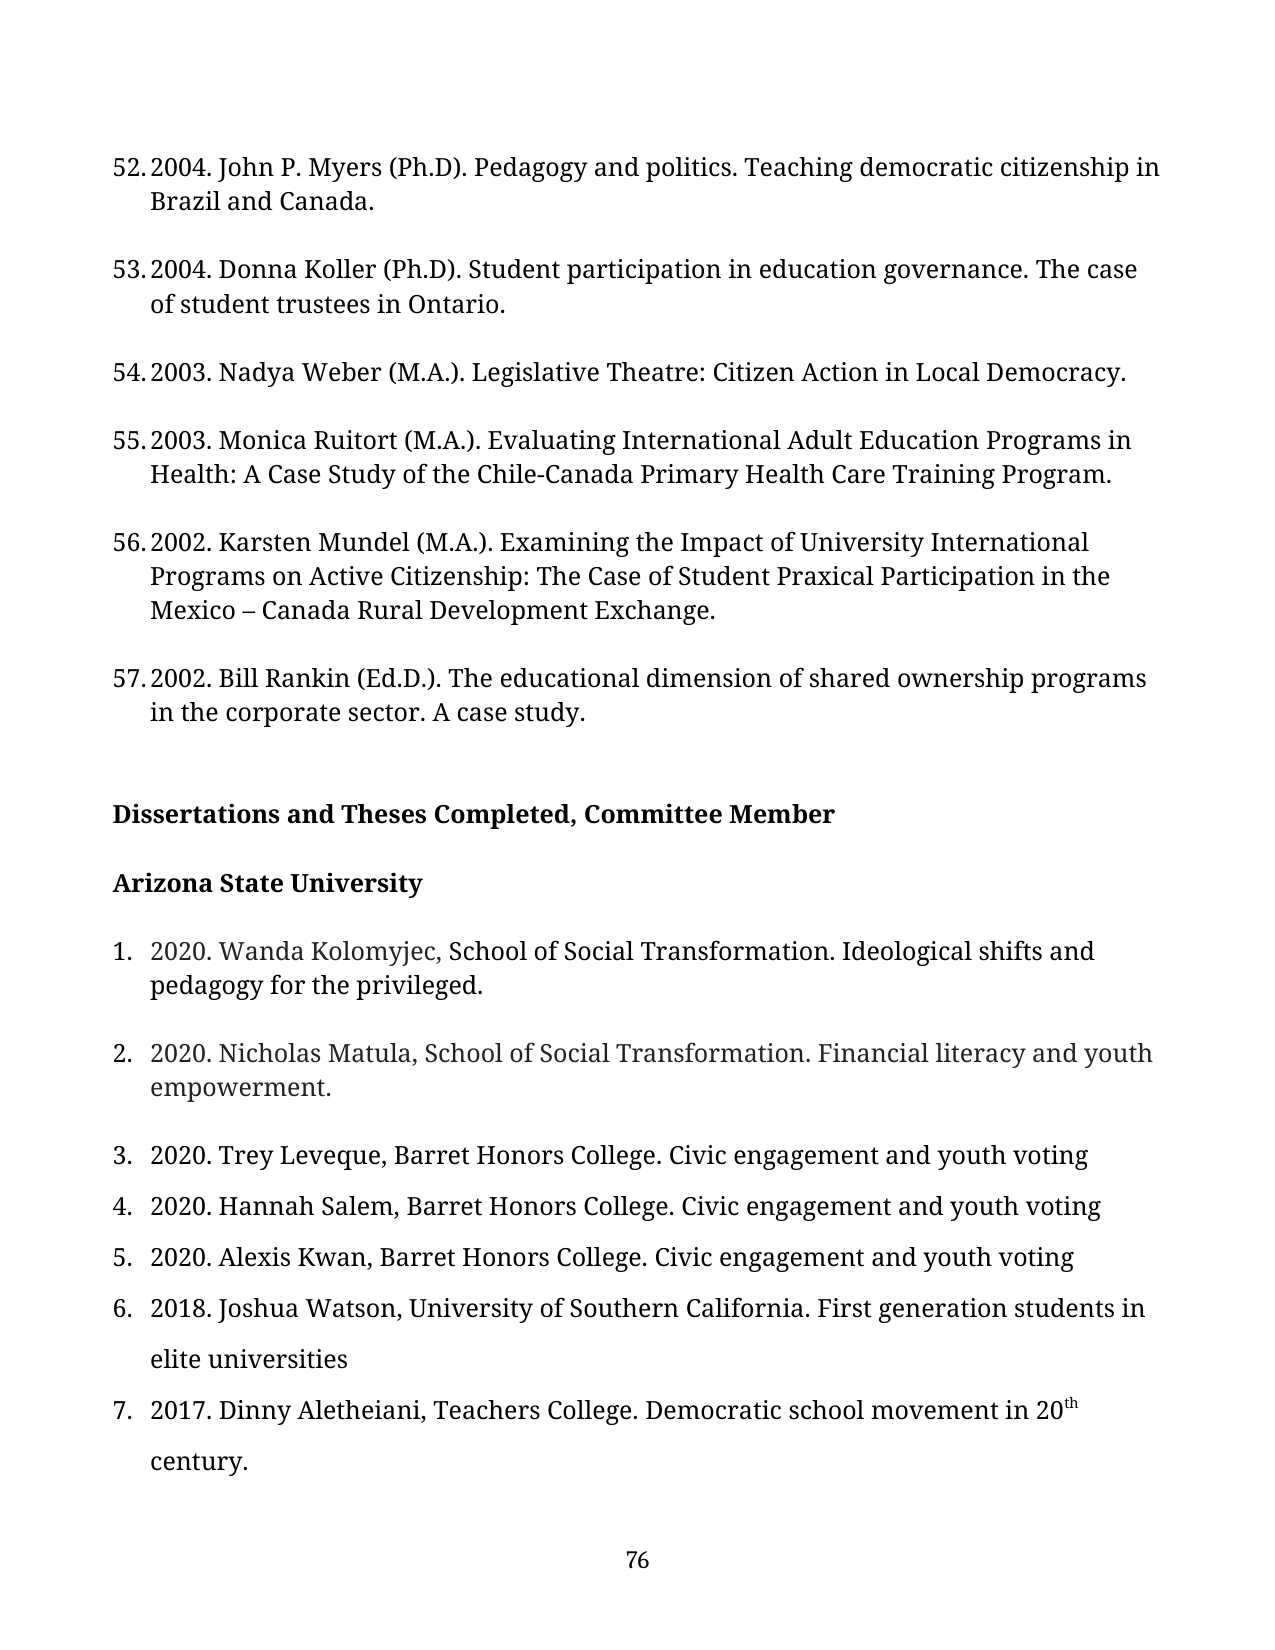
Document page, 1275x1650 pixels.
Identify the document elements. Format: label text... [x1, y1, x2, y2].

list 2003. Nadya Weber (M.A.). Legislative Theatre: Citizen Action in Local Democracy. [112, 354, 1163, 388]
list 2002. Bill Rankin (Ed.D.). The educational dimension of shared ownership programs in the corporate sector. A case study. [112, 661, 1163, 729]
list 2020. Alexis Kwan, Barret Honors College. Civic engagement and youth voting [112, 1240, 1163, 1274]
list 2020. Wanda Kolomyjec, School of Social Transformation. Ideological shifts and pedagogy for the privileged. [112, 933, 1163, 1002]
list 2020. Trey Leveque, Barret Honors College. Civic engagement and youth voting [112, 1138, 1163, 1172]
list 2004. John P. Myers (Ph.D). Pedagogy and politics. Teaching democratic citizenship in Brazil and Canada. [112, 150, 1163, 218]
list 2004. Donna Koller (Ph.D). Student participation in education governance. The case of student trustees in Ontario. [112, 252, 1163, 320]
list 2020. Nicholas Matula, School of Social Transformation. Financial literacy and youth empowerment. [332, 1036, 1163, 1104]
list 2020. Hannah Salem, Barret Honors College. Civic engagement and youth voting [112, 1189, 1163, 1223]
list 2018. Joshua Watson, University of Southern California. First generation students in elite universities [112, 1291, 1163, 1376]
list 2003. Monica Ruitort (M.A.). Evaluating International Adult Education Programs in Health: A Case Study of the Chile-Canada Primary Health Care Training Program. [112, 422, 1163, 491]
text Arizona State University [112, 865, 1163, 899]
text Dissertations and Theses Completed, Committee Member [112, 797, 1163, 831]
list 2002. Karsten Mundel (M.A.). Examining the Impact of University International Programs on Active Citizenship: The Case of Student Praxical Participation in the Mexico – Canada Rural Development Exchange. [112, 525, 1163, 627]
list 2017. Dinny Aletheiani, Teachers College. Democratic school movement in 20th century. [112, 1393, 1163, 1478]
